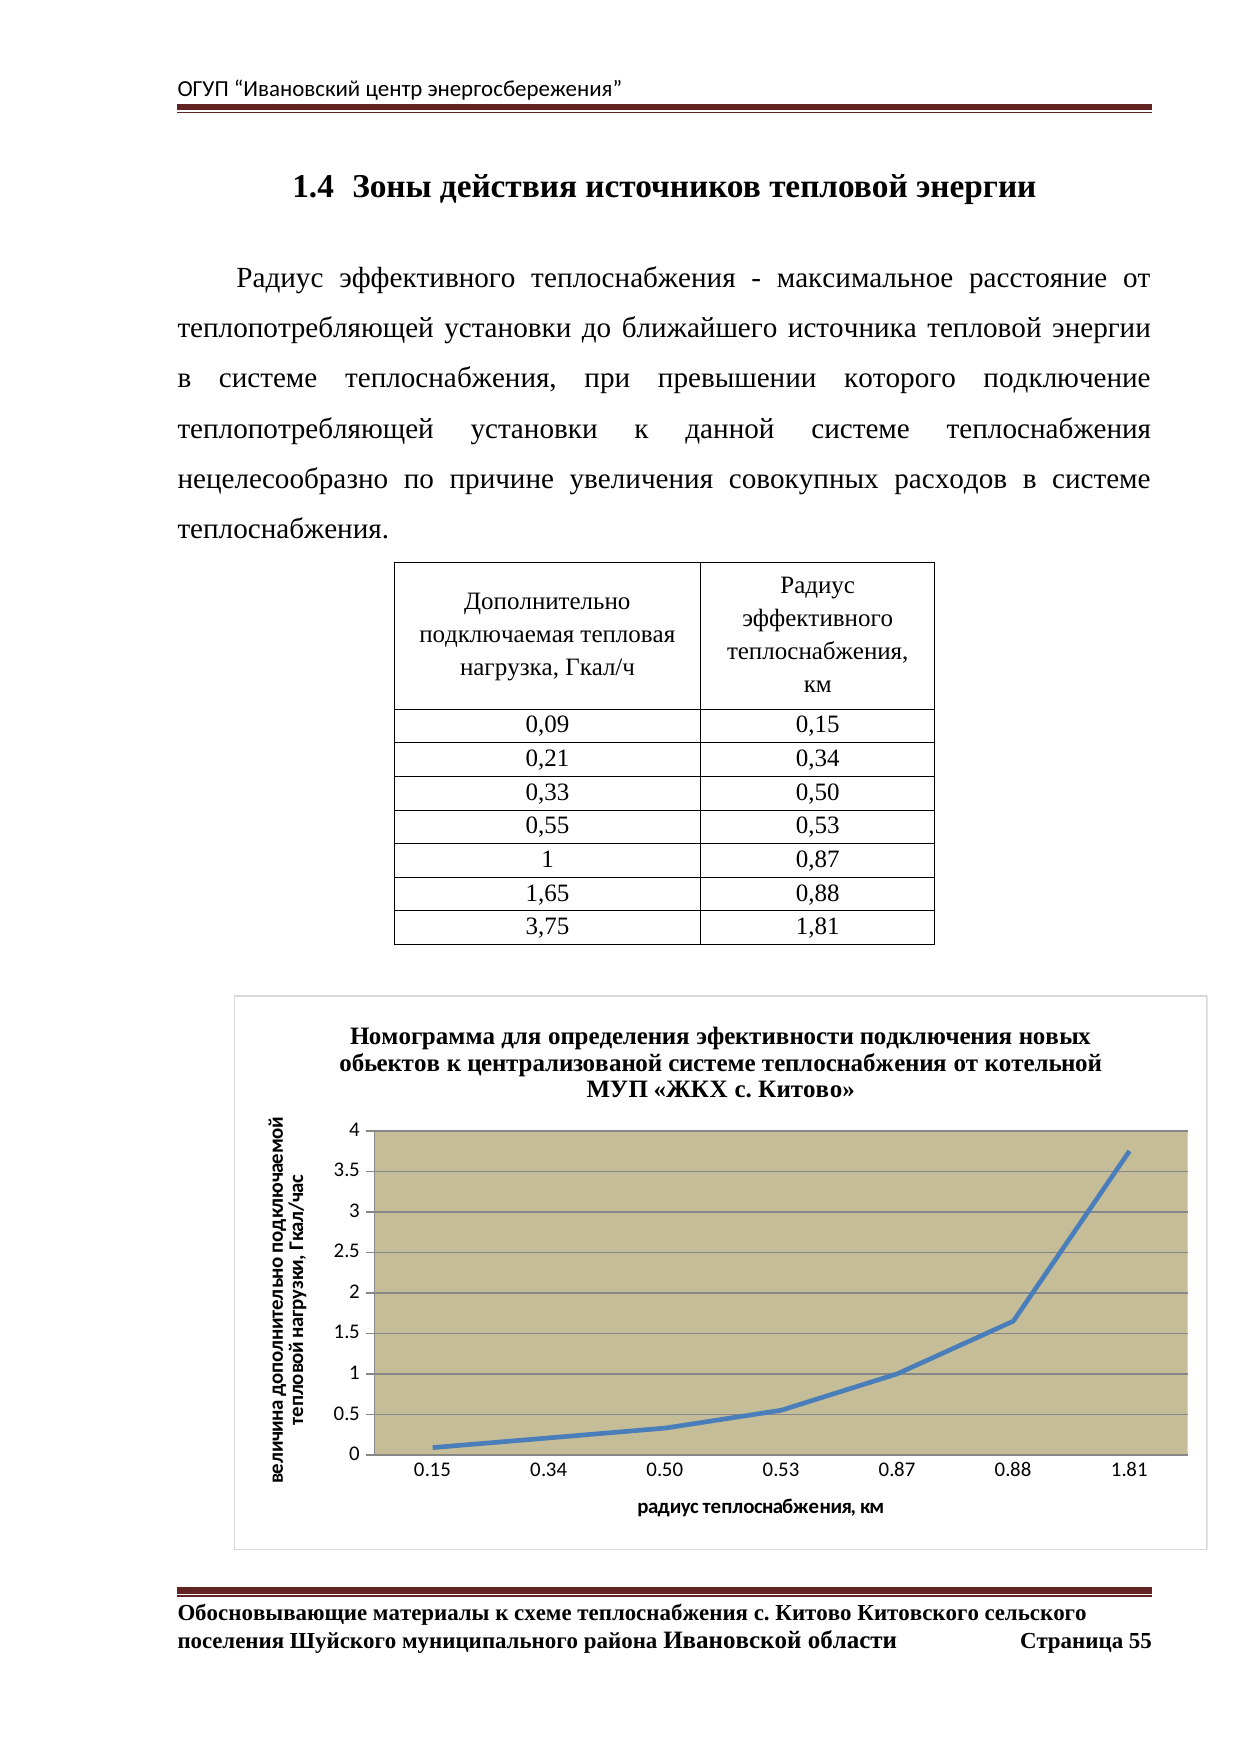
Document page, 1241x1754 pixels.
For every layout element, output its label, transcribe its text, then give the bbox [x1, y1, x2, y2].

table_cell 0,15 [701, 710, 934, 742]
table_header Радиус эффективного теплоснабжения, км [701, 563, 934, 708]
table_cell 1,65 [395, 878, 700, 910]
table_cell 0,34 [701, 743, 934, 776]
table_cell 0,55 [395, 811, 700, 843]
table_cell 0,87 [701, 844, 934, 877]
table_cell 0,50 [701, 777, 934, 809]
subtitle Зоны действия источников тепловой энергии [177, 166, 1152, 205]
table_header Дополнительно подключаемая тепловая нагрузка, Гкал/ч [395, 563, 700, 708]
table_cell 1 [395, 844, 700, 877]
table_cell 0,21 [395, 743, 700, 776]
table_cell 1,81 [701, 911, 934, 944]
table_cell 3,75 [395, 911, 700, 944]
text Радиус эффективного теплоснабжения - максимальное расстояние от теплопотребляющей установки до ближайшего источника тепловой энергии в системе теплоснабжения, при превышении которого подключение теплопотребляющей установки к данной системе теплоснабжения нецелесообразно по причине увеличения совокупных расходов в системе теплоснабжения. [177, 260, 1152, 545]
table_cell 0,53 [701, 811, 934, 843]
table_cell 0,09 [395, 710, 700, 742]
table_cell 0,88 [701, 878, 934, 910]
table_cell 0,33 [395, 777, 700, 809]
